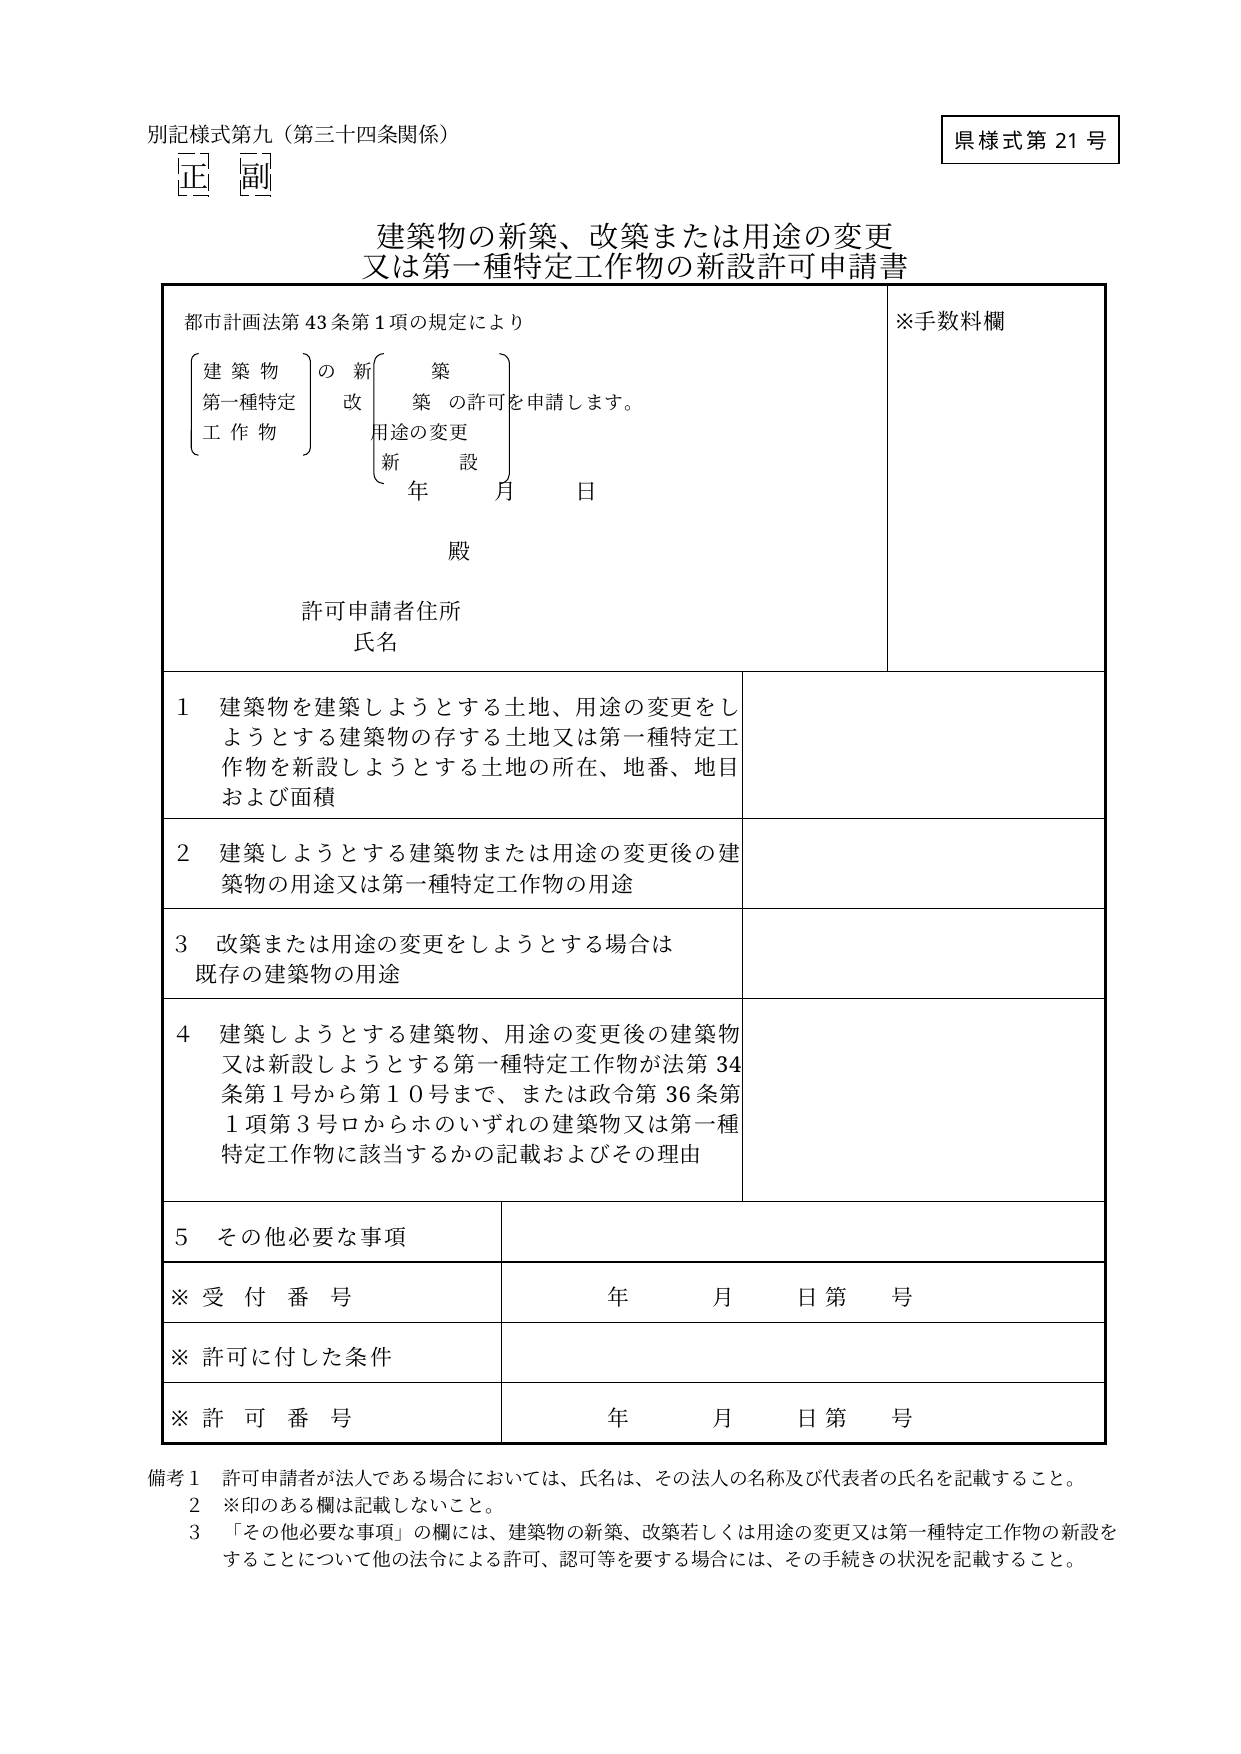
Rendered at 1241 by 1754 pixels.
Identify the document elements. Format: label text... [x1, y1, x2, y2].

table_cell 年 月 日 第 号 [502, 1383, 1104, 1442]
text 備考１ 許可申請者が法人である場合においては、氏名は、その法人の名称及び代表者の氏名を記載すること。 [148, 1464, 1137, 1491]
table_header 都市計画法第43条第1項の規定により 建築物 の 新 築 第一種特定 改 築 の許可を申請します。 工作物 用途の変更 新 設 年 月 日 殿 許可申請者住所 氏名 [164, 286, 887, 671]
table_cell [502, 1202, 1104, 1261]
table_cell １ 建築物を建築しようとする土地、用途の変更をしようとする建築物の存する土地又は第一種特定工作物を新設しようとする土地の所在、地番、地目および面積 [164, 672, 742, 818]
table_cell ４ 建築しようとする建築物、用途の変更後の建築物又は新設しようとする第一種特定工作物が法第34条第１号から第１０号まで、または政令第36条第１項第３号ロからホのいずれの建築物又は第一種特定工作物に該当するかの記載およびその理由 [164, 999, 742, 1201]
table_cell ※ 許可に付した条件 [164, 1323, 501, 1382]
text 正 副 [148, 163, 1122, 193]
text 又は第一種特定工作物の新設許可申請書 [148, 253, 1122, 283]
table_cell [743, 909, 1104, 998]
table_cell [743, 999, 1104, 1201]
table_cell ５ その他必要な事項 [164, 1202, 501, 1261]
table_cell [743, 819, 1104, 908]
text ２ ※印のある欄は記載しないこと。 [148, 1491, 1122, 1518]
table_cell [502, 1323, 1104, 1382]
table_cell 年 月 日 第 号 [502, 1263, 1104, 1322]
table_cell ※ 許可番号 [164, 1383, 501, 1442]
table_cell ※ 受付番号 [164, 1263, 501, 1322]
table_cell ３ 改築または用途の変更をしようとする場合は 既存の建築物の用途 [164, 909, 742, 998]
text ３ 「その他必要な事項」の欄には、建築物の新築、改築若しくは用途の変更又は第一種特定工作物の新設をすることについて他の法令による許可、認可等を要する場合には、その手続きの状況を記載すること。 [185, 1518, 1122, 1572]
text 別記様式第九（第三十四条関係） [148, 118, 941, 148]
text 建築物の新築、改築または用途の変更 [148, 223, 1122, 253]
table_cell ２ 建築しようとする建築物または用途の変更後の建築物の用途又は第一種特定工作物の用途 [164, 819, 742, 908]
table_header ※手数料欄 [888, 286, 1104, 671]
table_cell [743, 672, 1104, 818]
